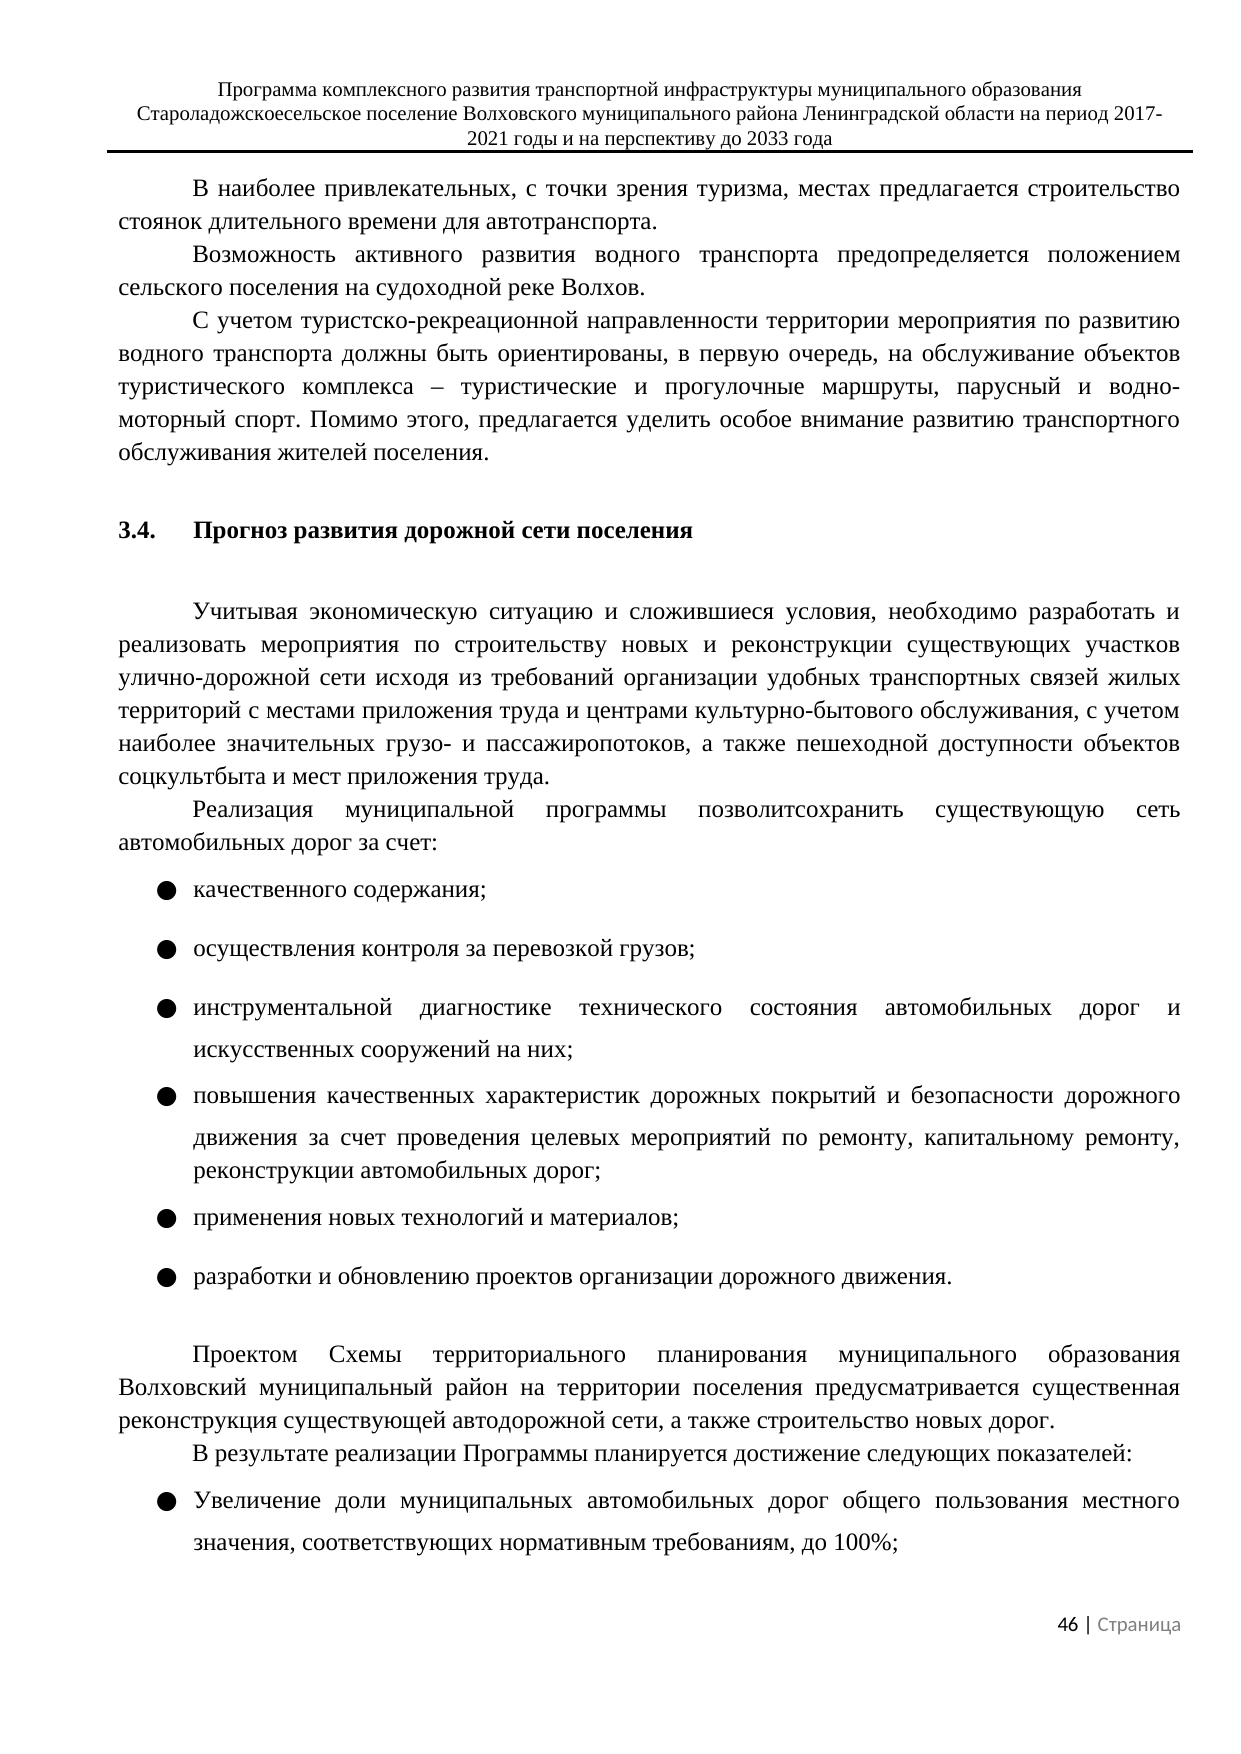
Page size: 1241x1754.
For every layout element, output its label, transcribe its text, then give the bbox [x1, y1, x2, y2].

text Реализация муниципальной программы позволитсохранить существующую сеть автомобильных дорог за счет: [118, 794, 1181, 856]
list Прогноз развития дорожной сети поселения [118, 516, 1181, 546]
text Возможность активного развития водного транспорта предопределяется положением сельского поселения на судоходной реке Волхов. [118, 239, 1181, 301]
list разработки и обновлению проектов организации дорожного движения. [156, 1247, 1181, 1298]
text В результате реализации Программы планируется достижение следующих показателей: [118, 1438, 1181, 1467]
text В наиболее привлекательных, с точки зрения туризма, местах предлагается строительство стоянок длительного времени для автотранспорта. [118, 173, 1181, 235]
list качественного содержания; [156, 860, 1181, 912]
list повышения качественных характеристик дорожных покрытий и безопасности дорожного движения за счет проведения целевых мероприятий по ремонту, капитальному ремонту, реконструкции автомобильных дорог; [156, 1067, 1181, 1184]
text Проектом Схемы территориального планирования муниципального образования Волховский муниципальный район на территории поселения предусматривается существенная реконструкция существующей автодорожной сети, а также строительство новых дорог. [118, 1339, 1181, 1434]
list осуществления контроля за перевозкой грузов; [156, 919, 1181, 971]
list Увеличение доли муниципальных автомобильных дорог общего пользования местного значения, соответствующих нормативным требованиям, до 100%; [156, 1471, 1181, 1555]
list инструментальной диагностике технического состояния автомобильных дорог и искусственных сооружений на них; [156, 978, 1181, 1062]
text Учитывая экономическую ситуацию и сложившиеся условия, необходимо разработать и реализовать мероприятия по строительству новых и реконструкции существующих участков улично-дорожной сети исходя из требований организации удобных транспортных связей жилых территорий с местами приложения труда и центрами культурно-бытового обслуживания, с учетом наиболее значительных грузо- и пассажиропотоков, а также пешеходной доступности объектов соцкультбыта и мест приложения труда. [118, 596, 1181, 790]
text С учетом туристско-рекреационной направленности территории мероприятия по развитию водного транспорта должны быть ориентированы, в первую очередь, на обслуживание объектов туристического комплекса – туристические и прогулочные маршруты, парусный и водно-моторный спорт. Помимо этого, предлагается уделить особое внимание развитию транспортного обслуживания жителей поселения. [118, 305, 1181, 466]
list применения новых технологий и материалов; [156, 1188, 1181, 1239]
